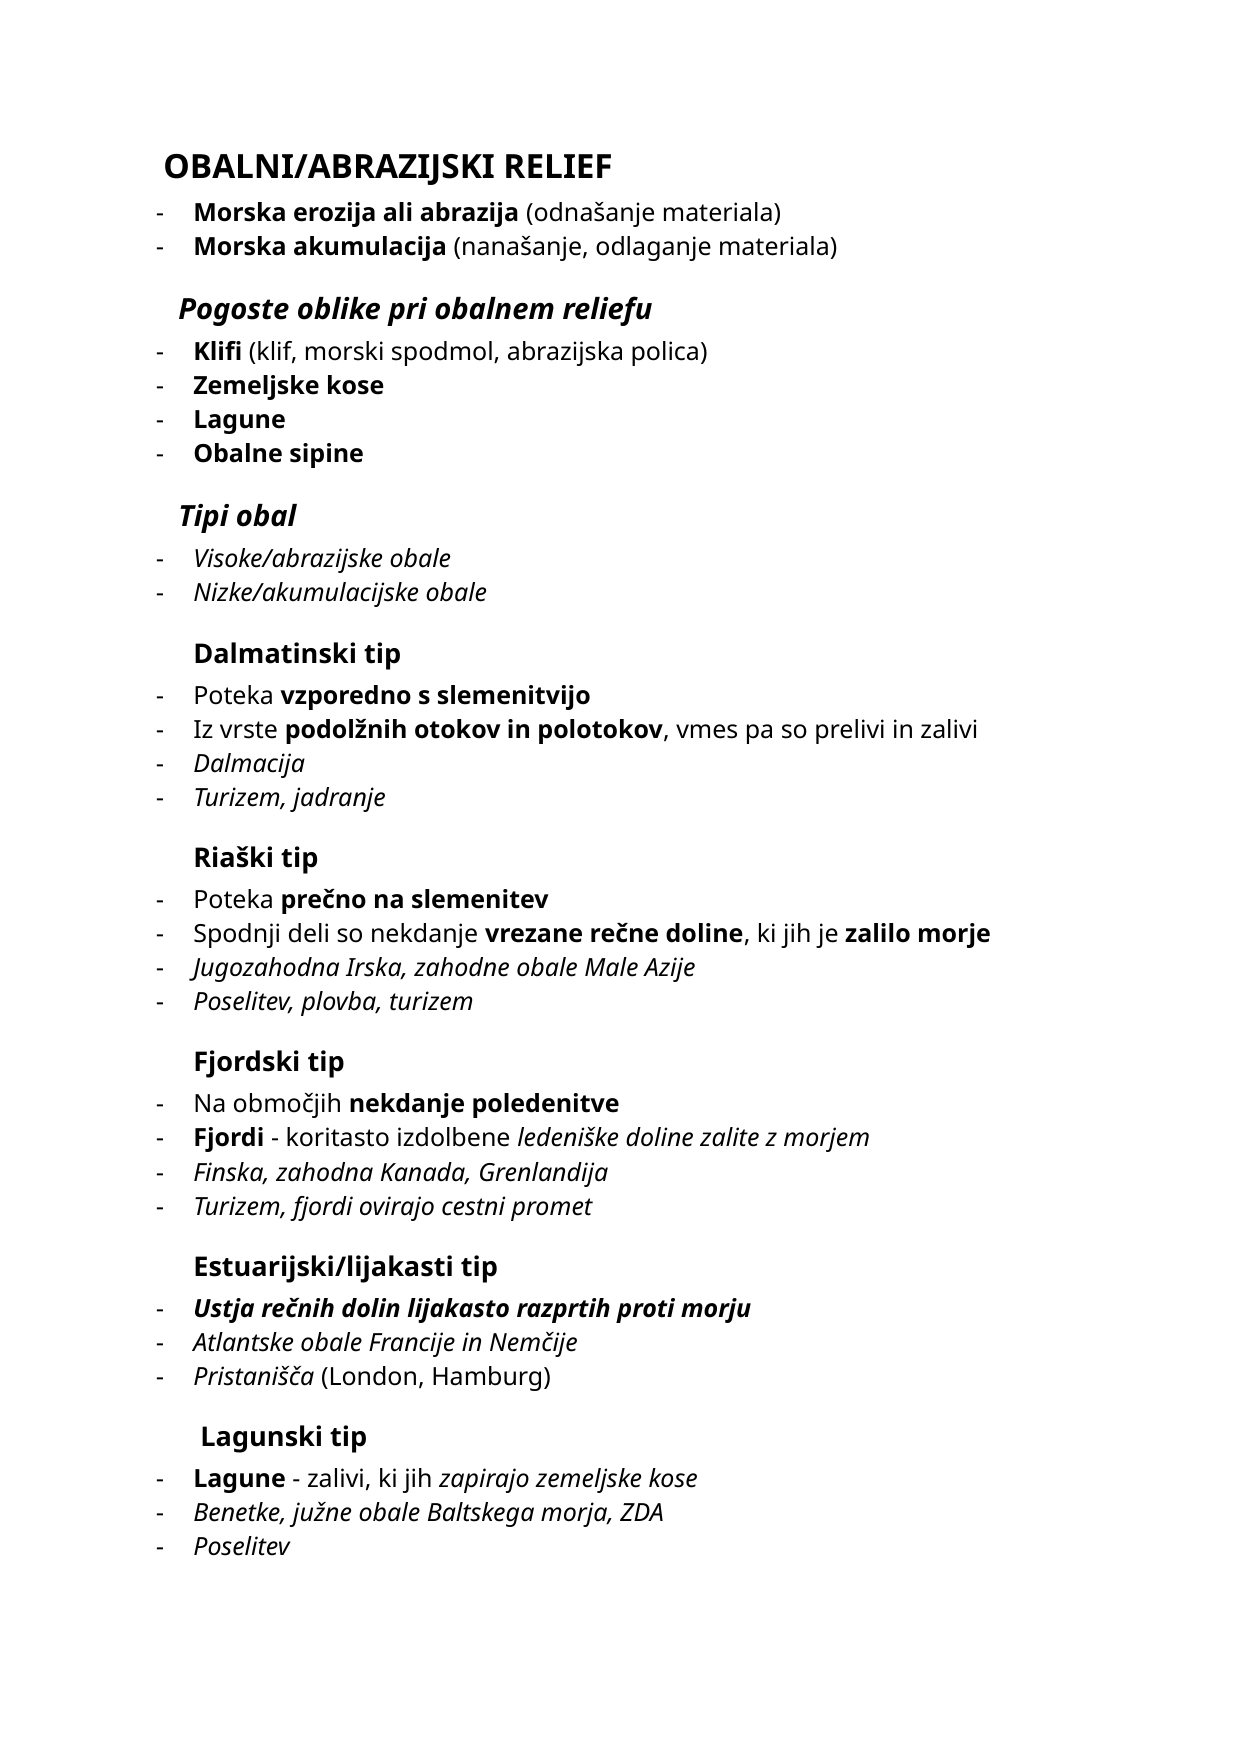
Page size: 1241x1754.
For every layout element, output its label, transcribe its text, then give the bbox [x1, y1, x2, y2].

list Obalne sipine [156, 436, 1122, 470]
subtitle Dalmatinski tip [118, 634, 1122, 671]
list Poteka vzporedno s slemenitvijo [156, 677, 1122, 711]
list Finska, zahodna Kanada, Grenlandija [156, 1154, 1122, 1188]
list Spodnji deli so nekdanje vrezane rečne doline, ki jih je zalilo morje [156, 916, 1122, 950]
list Visoke/abrazijske obale [156, 541, 1122, 575]
list Zemeljske kose [156, 368, 1122, 402]
subtitle Estuarijski/lijakasti tip [118, 1247, 1122, 1284]
subtitle Tipi obal [118, 495, 1122, 535]
list Turizem, jadranje [156, 779, 1122, 813]
subtitle Pogoste oblike pri obalnem reliefu [118, 288, 1122, 328]
list Poselitev [156, 1529, 1122, 1563]
list Atlantske obale Francije in Nemčije [156, 1324, 1122, 1358]
subtitle Lagunski tip [118, 1418, 1122, 1454]
list Iz vrste podolžnih otokov in polotokov, vmes pa so prelivi in zalivi [156, 711, 1122, 745]
subtitle Riaški tip [118, 838, 1122, 875]
list Fjordi - koritasto izdolbene ledeniške doline zalite z morjem [156, 1120, 1122, 1154]
list Benetke, južne obale Baltskega morja, ZDA [156, 1495, 1122, 1529]
list Lagune [156, 402, 1122, 436]
list Nizke/akumulacijske obale [156, 575, 1122, 609]
list Poteka prečno na slemenitev [156, 882, 1122, 916]
subtitle OBALNI/ABRAZIJSKI RELIEF [118, 143, 1122, 188]
list Pristanišča (London, Hamburg) [156, 1358, 1122, 1393]
list Turizem, fjordi ovirajo cestni promet [156, 1188, 1122, 1222]
list Morska erozija ali abrazija (odnašanje materiala) [156, 195, 1122, 229]
list Poselitev, plovba, turizem [156, 984, 1122, 1018]
subtitle Fjordski tip [118, 1043, 1122, 1080]
list Klifi (klif, morski spodmol, abrazijska polica) [156, 334, 1122, 368]
list Jugozahodna Irska, zahodne obale Male Azije [156, 950, 1122, 984]
list Ustja rečnih dolin lijakasto razprtih proti morju [156, 1290, 1122, 1324]
list Na območjih nekdanje poledenitve [156, 1086, 1122, 1120]
list Morska akumulacija (nanašanje, odlaganje materiala) [156, 229, 1122, 263]
list Lagune - zalivi, ki jih zapirajo zemeljske kose [156, 1461, 1122, 1495]
list Dalmacija [156, 745, 1122, 779]
